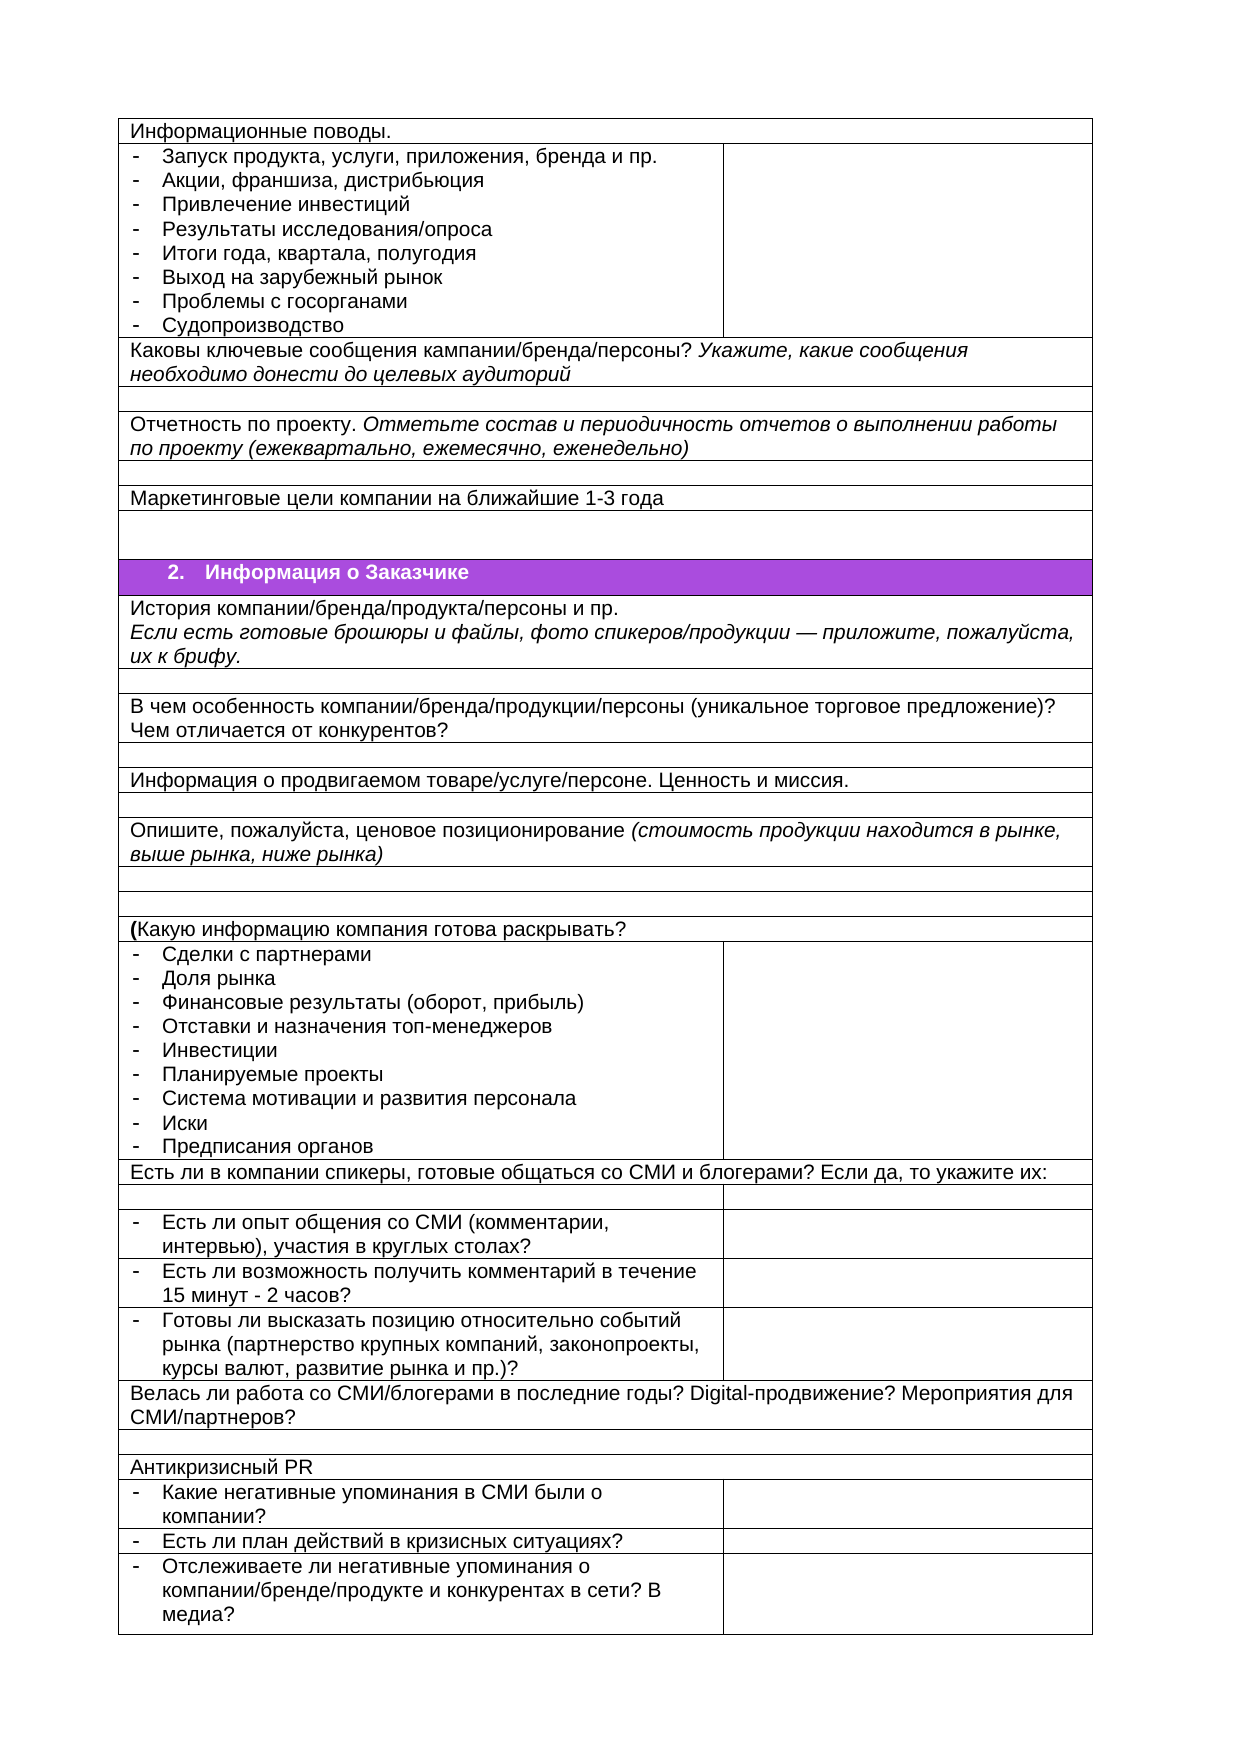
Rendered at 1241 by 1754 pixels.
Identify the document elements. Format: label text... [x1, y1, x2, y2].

table_cell Запуск продукта, услуги, приложения, бренда и пр. Акции, франшиза, дистрибьюция Привлечение инвестиций Результаты исследования/опроса Итоги года, квартала, полугодия Выход на зарубежный рынок Проблемы с госорганами Судопроизводство [119, 144, 723, 337]
table_cell [119, 867, 1092, 891]
table_cell [119, 1185, 723, 1208]
table_cell [119, 743, 1092, 767]
table_cell Сделки с партнерами Доля рынка Финансовые результаты (оборот, прибыль) Отставки и назначения топ-менеджеров Инвестиции Планируемые проекты Система мотивации и развития персонала Иски Предписания органов [119, 942, 723, 1158]
table_cell Готовы ли высказать позицию относительно событий рынка (партнерство крупных компаний, законопроекты, курсы валют, развитие рынка и пр.)? [119, 1308, 723, 1379]
table_cell Есть ли план действий в кризисных ситуациях? [119, 1529, 723, 1553]
table_cell [119, 387, 1092, 411]
table_cell [119, 1430, 1092, 1453]
table_cell Есть ли возможность получить комментарий в течение 15 минут - 2 часов? [119, 1259, 723, 1307]
table_cell [724, 1185, 1092, 1208]
table_cell [119, 892, 1092, 916]
table_cell Информация о продвигаемом товаре/услуге/персоне. Ценность и миссия. [119, 768, 1092, 792]
table_cell Маркетинговые цели компании на ближайшие 1-3 года [119, 486, 1092, 509]
table_cell (Какую информацию компания готова раскрывать? [119, 917, 1092, 941]
table_cell [119, 669, 1092, 693]
table_cell [724, 942, 1092, 1158]
table_cell [724, 1259, 1092, 1307]
table_cell Отчетность по проекту. Отметьте состав и периодичность отчетов о выполнении работы по проекту (ежеквартально, ежемесячно, еженедельно) [119, 412, 1092, 459]
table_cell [119, 1554, 723, 1634]
table_cell Информация о Заказчике [119, 560, 1092, 595]
table_cell [724, 1480, 1092, 1528]
table_cell [724, 1554, 1092, 1634]
table_cell В чем особенность компании/бренда/продукции/персоны (уникальное торговое предложение)? Чем отличается от конкурентов? [119, 694, 1092, 742]
table_cell История компании/бренда/продукта/персоны и пр. Если есть готовые брошюры и файлы, фото спикеров/продукции — приложите, пожалуйста, их к брифу. [119, 596, 1092, 668]
table_cell Информационные поводы. [119, 119, 1092, 143]
table_cell Какие негативные упоминания в СМИ были о компании? [119, 1480, 723, 1528]
table_cell [724, 1210, 1092, 1257]
table_cell [119, 511, 1092, 558]
table_cell Есть ли опыт общения со СМИ (комментарии, интервью), участия в круглых столах? [119, 1210, 723, 1257]
table_cell Каковы ключевые сообщения кампании/бренда/персоны? Укажите, какие сообщения необходимо донести до целевых аудиторий [119, 338, 1092, 386]
table_cell [724, 1308, 1092, 1379]
table_cell [724, 144, 1092, 337]
table_cell [724, 1529, 1092, 1553]
table_cell [119, 461, 1092, 484]
table_cell Велась ли работа со СМИ/блогерами в последние годы? Digital-продвижение? Мероприятия для СМИ/партнеров? [119, 1381, 1092, 1428]
table_cell Есть ли в компании спикеры, готовые общаться со СМИ и блогерами? Если да, то укажите их: [119, 1160, 1092, 1183]
table_cell Опишите, пожалуйста, ценовое позиционирование (стоимость продукции находится в рынке, выше рынка, ниже рынка) [119, 818, 1092, 866]
table_cell [119, 793, 1092, 817]
table_cell Антикризисный PR [119, 1455, 1092, 1478]
